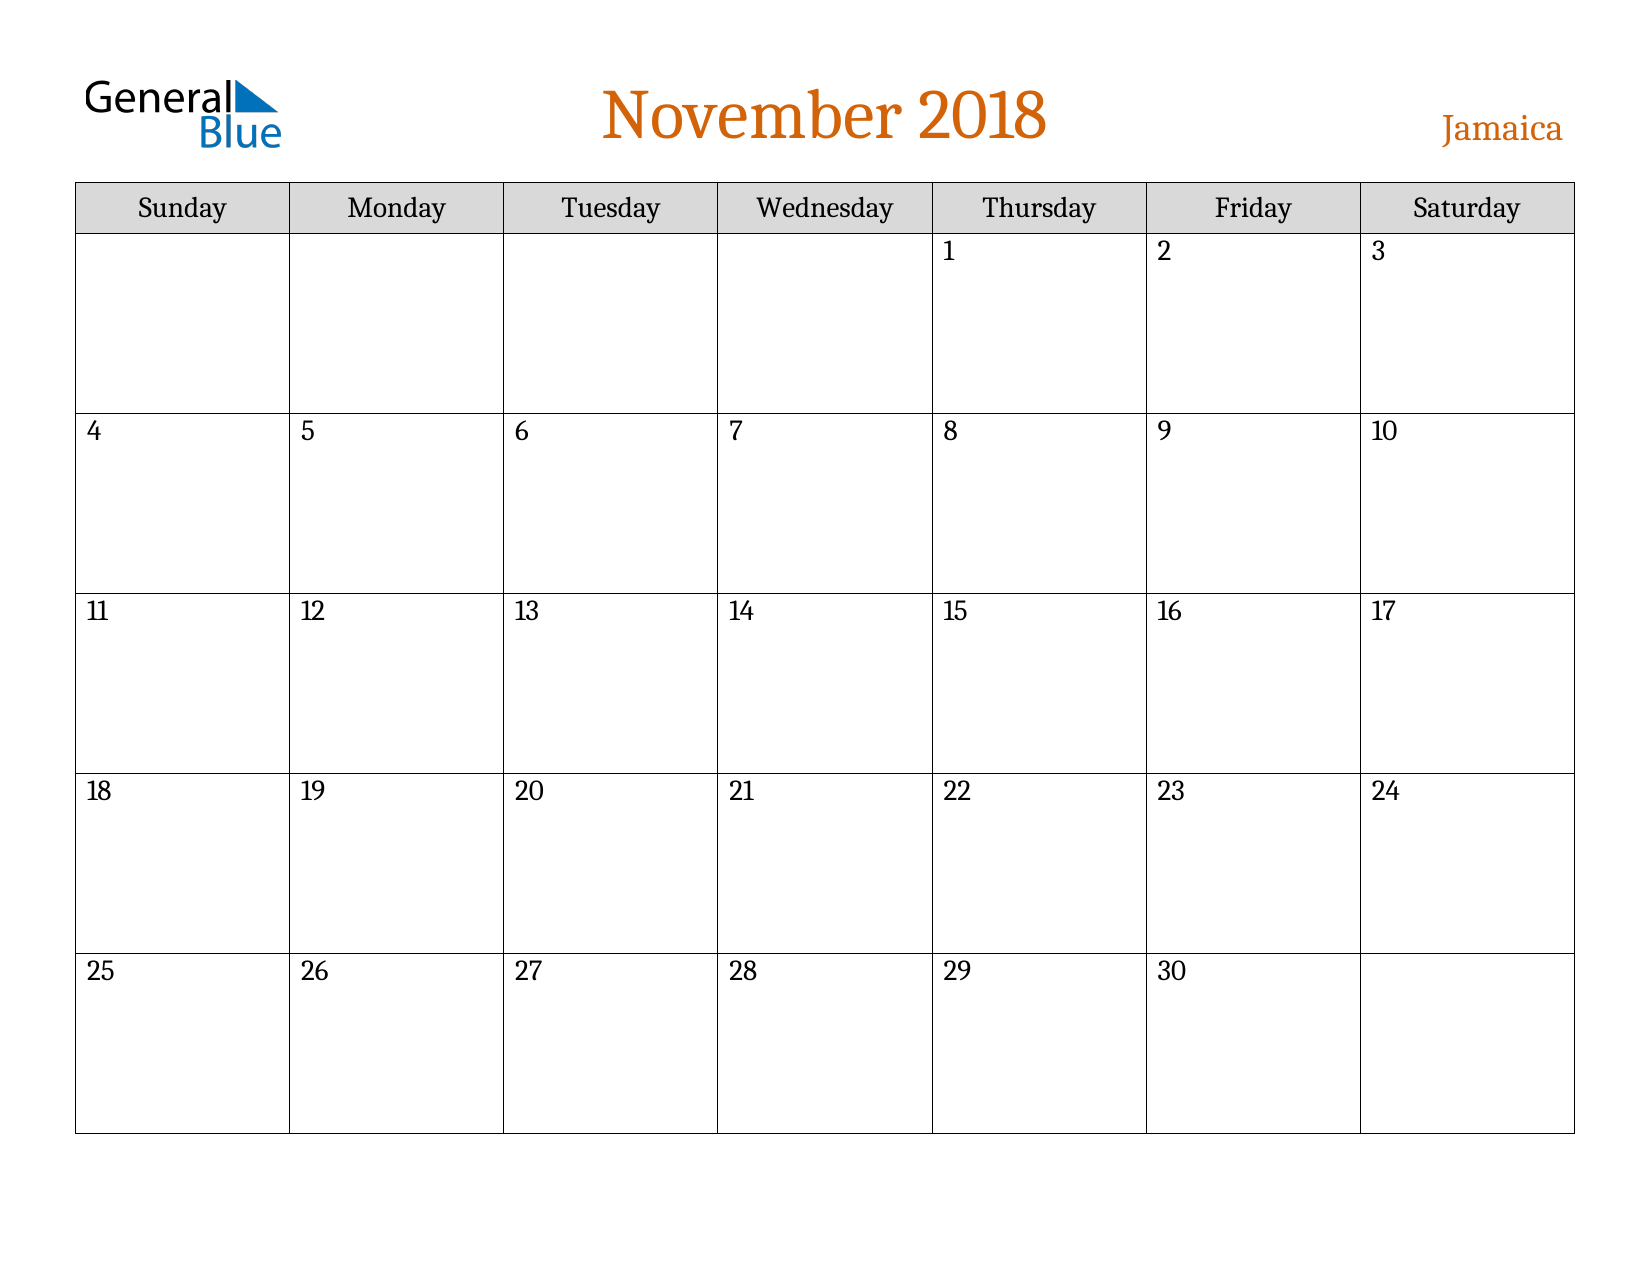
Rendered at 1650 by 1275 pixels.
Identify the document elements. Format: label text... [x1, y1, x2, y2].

table_cell Tuesday [504, 183, 717, 233]
table_cell [1361, 954, 1574, 990]
table_cell 10 [1361, 414, 1574, 450]
table_cell [933, 270, 1146, 413]
table_cell 27 [504, 954, 717, 990]
table_cell [933, 810, 1146, 953]
table_cell 16 [1147, 594, 1360, 630]
table_cell 22 [933, 774, 1146, 810]
table_cell 4 [76, 414, 289, 450]
table_cell Sunday [76, 183, 289, 233]
table_cell Saturday [1361, 183, 1574, 233]
table_cell [933, 450, 1146, 593]
table_cell [1147, 630, 1360, 773]
table_cell [718, 450, 932, 593]
table_cell [1147, 450, 1360, 593]
table_cell 1 [933, 234, 1146, 270]
table_cell Friday [1147, 183, 1360, 233]
table_cell 17 [1361, 594, 1574, 630]
table_cell 30 [1147, 954, 1360, 990]
table_cell 8 [933, 414, 1146, 450]
table_cell 11 [76, 594, 289, 630]
table_cell [504, 630, 717, 773]
table_cell [76, 270, 289, 413]
table_cell [1361, 990, 1574, 1133]
table_cell [718, 990, 932, 1133]
table_cell 7 [718, 414, 932, 450]
table_cell 5 [290, 414, 503, 450]
table_cell 14 [718, 594, 932, 630]
table_cell [290, 810, 503, 953]
table_cell [504, 990, 717, 1133]
table_cell [504, 450, 717, 593]
table_cell [1147, 990, 1360, 1133]
table_cell 21 [718, 774, 932, 810]
picture [86, 80, 281, 148]
table_cell [76, 810, 289, 953]
table_cell Monday [290, 183, 503, 233]
table_cell [718, 234, 932, 270]
table_cell [1147, 270, 1360, 413]
table_cell [76, 630, 289, 773]
table_cell Thursday [933, 183, 1146, 233]
table_cell [290, 450, 503, 593]
table_cell [1147, 810, 1360, 953]
table_cell 18 [76, 774, 289, 810]
table_cell [290, 234, 503, 270]
table_cell [290, 990, 503, 1133]
table_cell [76, 234, 289, 270]
table_cell 20 [504, 774, 717, 810]
table_cell [290, 270, 503, 413]
table_cell [1361, 630, 1574, 773]
table_header [76, 75, 503, 182]
table_cell 12 [290, 594, 503, 630]
table_cell 9 [1147, 414, 1360, 450]
table_cell [718, 810, 932, 953]
table_header November 2018 [504, 75, 1146, 182]
table_cell [933, 630, 1146, 773]
table_cell Wednesday [718, 183, 932, 233]
table_cell 6 [504, 414, 717, 450]
table_cell [1361, 810, 1574, 953]
table_cell [933, 990, 1146, 1133]
table_cell [76, 450, 289, 593]
table_cell 15 [933, 594, 1146, 630]
table_cell 29 [933, 954, 1146, 990]
table_cell 24 [1361, 774, 1574, 810]
table_cell 13 [504, 594, 717, 630]
table_cell 3 [1361, 234, 1574, 270]
table_cell [290, 630, 503, 773]
table_cell [504, 810, 717, 953]
table_cell [76, 990, 289, 1133]
table_cell 28 [718, 954, 932, 990]
table_cell 23 [1147, 774, 1360, 810]
table_cell [504, 270, 717, 413]
table_header Jamaica [1146, 75, 1574, 182]
table_cell 25 [76, 954, 289, 990]
table_cell 26 [290, 954, 503, 990]
table_cell [718, 270, 932, 413]
table_cell [718, 630, 932, 773]
table_cell [504, 234, 717, 270]
table_cell 2 [1147, 234, 1360, 270]
table_cell 19 [290, 774, 503, 810]
table_cell [1361, 270, 1574, 413]
table_cell [1361, 450, 1574, 593]
